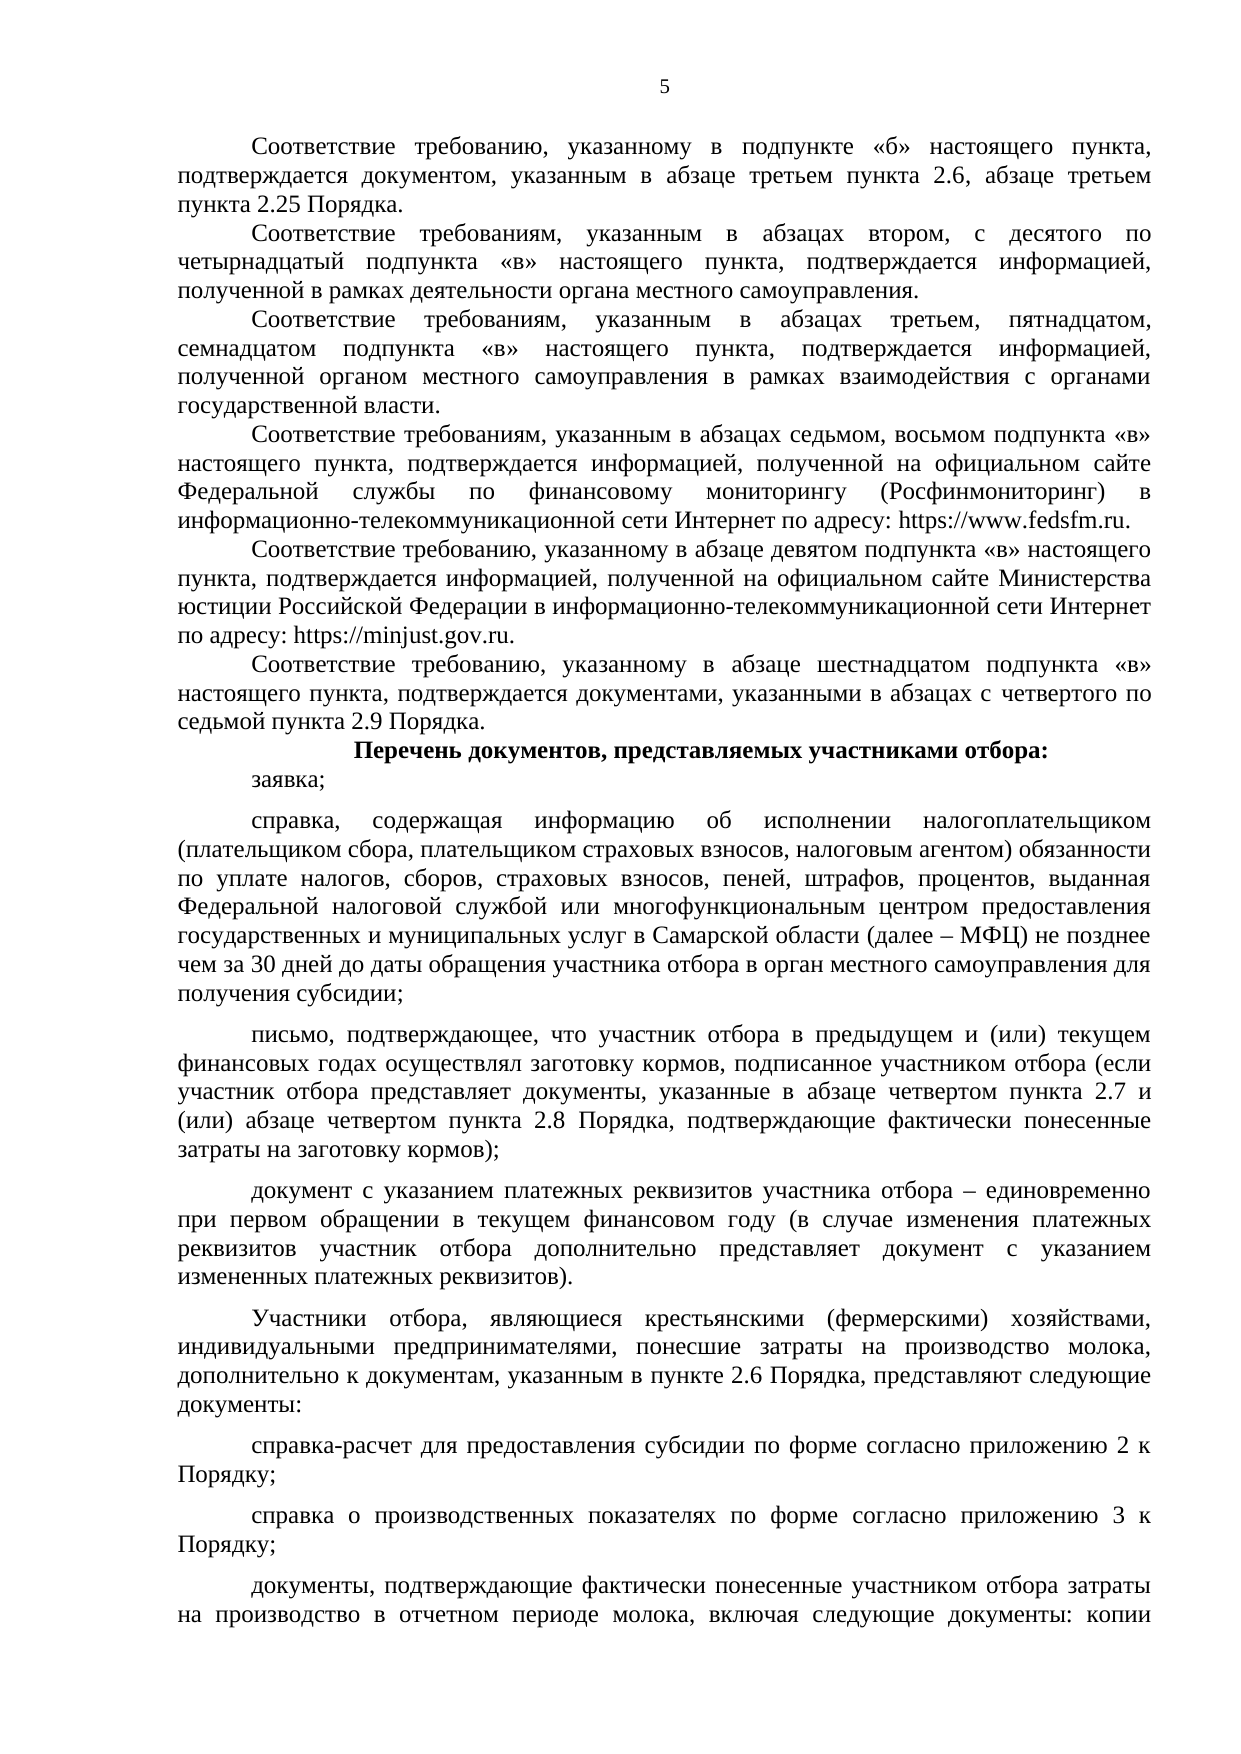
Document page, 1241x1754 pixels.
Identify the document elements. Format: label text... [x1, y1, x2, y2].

text Перечень документов, представляемых участниками отбора: [177, 735, 1152, 764]
text письмо, подтверждающее, что участник отбора в предыдущем и (или) текущем финансовых годах осуществлял заготовку кормов, подписанное участником отбора (если участник отбора представляет документы, указанные в абзаце четвертом пункта 2.7 и (или) абзаце четвертом пункта 2.8 Порядка, подтверждающие фактически понесенные затраты на заготовку кормов); [177, 1019, 1152, 1163]
text Соответствие требованию, указанному в абзаце шестнадцатом подпункта «в» настоящего пункта, подтверждается документами, указанными в абзацах с четвертого по седьмой пункта 2.9 Порядка. [177, 649, 1152, 735]
text справка, содержащая информацию об исполнении налогоплательщиком (плательщиком сбора, плательщиком страховых взносов, налоговым агентом) обязанности по уплате налогов, сборов, страховых взносов, пеней, штрафов, процентов, выданная Федеральной налоговой службой или многофункциональным центром предоставления государственных и муниципальных услуг в Самарской области (далее – МФЦ) не позднее чем за 30 дней до даты обращения участника отбора в орган местного самоуправления для получения субсидии; [177, 805, 1152, 1006]
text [177, 1570, 1152, 1628]
text Соответствие требованиям, указанным в абзацах седьмом, восьмом подпункта «в» настоящего пункта, подтверждается информацией, полученной на официальном сайте Федеральной службы по финансовому мониторингу (Росфинмониторинг) в информационно-телекоммуникационной сети Интернет по адресу: https://www.fedsfm.ru. [177, 419, 1152, 534]
text справка о производственных показателях по форме согласно приложению 3 к Порядку; [177, 1500, 1152, 1558]
text Участники отбора, являющиеся крестьянскими (фермерскими) хозяйствами, индивидуальными предпринимателями, понесшие затраты на производство молока, дополнительно к документам, указанным в пункте 2.6 Порядка, представляют следующие документы: [177, 1303, 1152, 1418]
text Соответствие требованию, указанному в подпункте «б» настоящего пункта, подтверждается документом, указанным в абзаце третьем пункта 2.6, абзаце третьем пункта 2.25 Порядка. [177, 131, 1152, 218]
text Соответствие требованиям, указанным в абзацах втором, с десятого по четырнадцатый подпункта «в» настоящего пункта, подтверждается информацией, полученной в рамках деятельности органа местного самоуправления. [177, 218, 1152, 304]
text документ с указанием платежных реквизитов участника отбора – единовременно при первом обращении в текущем финансовом году (в случае изменения платежных реквизитов участник отбора дополнительно представляет документ с указанием измененных платежных реквизитов). [177, 1175, 1152, 1290]
text Соответствие требованиям, указанным в абзацах третьем, пятнадцатом, семнадцатом подпункта «в» настоящего пункта, подтверждается информацией, полученной органом местного самоуправления в рамках взаимодействия с органами государственной власти. [177, 304, 1152, 419]
text заявка; [177, 764, 1152, 793]
text Соответствие требованию, указанному в абзаце девятом подпункта «в» настоящего пункта, подтверждается информацией, полученной на официальном сайте Министерства юстиции Российской Федерации в информационно-телекоммуникационной сети Интернет по адресу: https://minjust.gov.ru. [177, 534, 1152, 649]
text справка-расчет для предоставления субсидии по форме согласно приложению 2 к Порядку; [177, 1430, 1152, 1488]
